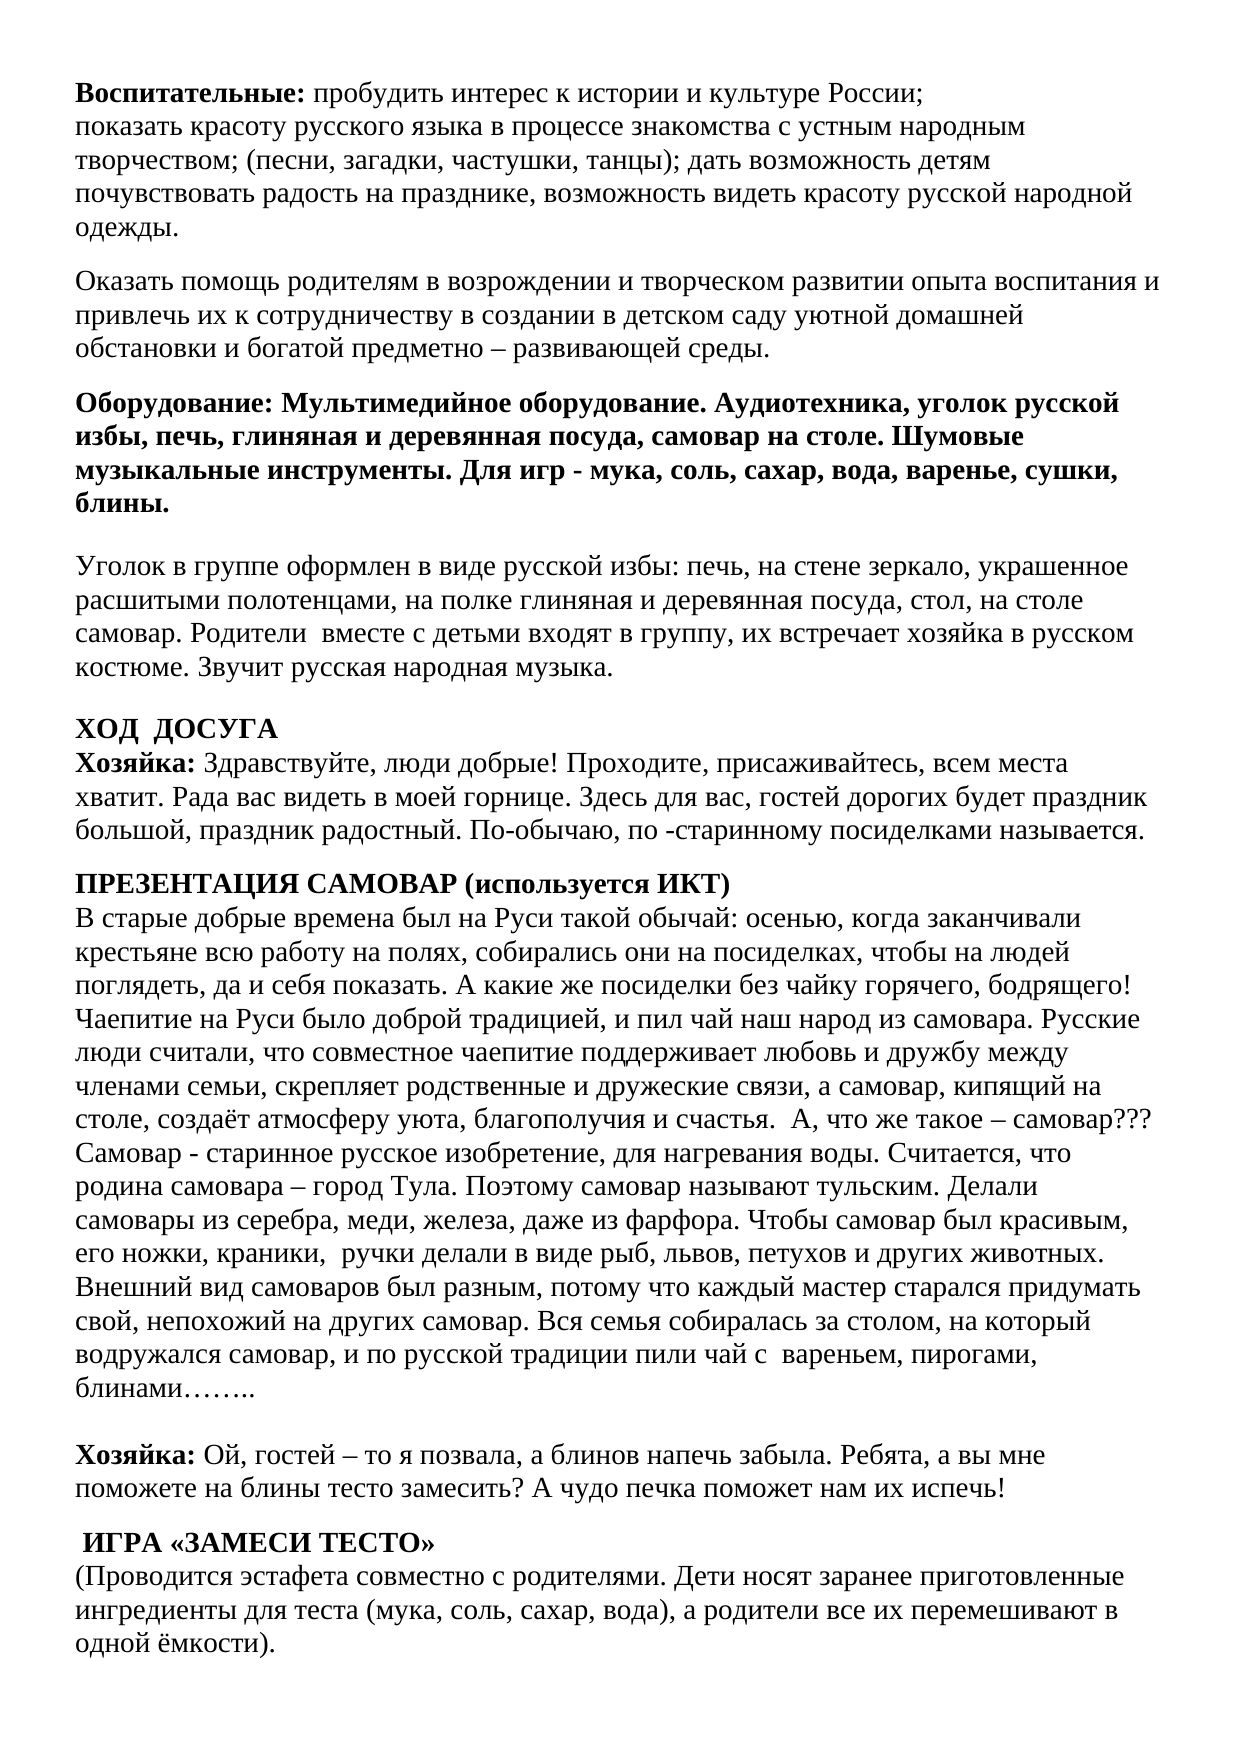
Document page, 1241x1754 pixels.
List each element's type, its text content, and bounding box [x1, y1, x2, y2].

subtitle ИГРА «ЗАМЕСИ ТЕСТО» [75, 1525, 1165, 1558]
text В старые добрые времена был на Руси такой обычай: осенью, когда заканчивали крестьяне всю работу на полях, собирались они на посиделках, чтобы на людей поглядеть, да и себя показать. А какие же посиделки без чайку горячего, бодрящего! Чаепитие на Руси было доброй традицией, и пил чай наш народ из самовара. Русские люди считали, что совместное чаепитие поддерживает любовь и дружбу между членами семьи, скрепляет родственные и дружеские связи, а самовар, кипящий на столе, создаёт атмосферу уюта, благополучия и счастья. А, что же такое – самовар??? Самовар - старинное русское изобретение, для нагревания воды. Считается, что родина самовара – город Тула. Поэтому самовар называют тульским. Делали самовары из серебра, меди, железа, даже из фарфора. Чтобы самовар был красивым, его ножки, краники, ручки делали в виде рыб, львов, петухов и других животных. Внешний вид самоваров был разным, потому что каждый мастер старался придумать свой, непохожий на других самовар. Вся семья собиралась за столом, на который водружался самовар, и по русской традиции пили чай с вареньем, пирогами, блинами…….. [75, 900, 1165, 1403]
text (Проводится эстафета совместно с родителями. Дети носят заранее приготовленные ингредиенты для теста (мука, соль, сахар, вода), а родители все их перемешивают в одной ёмкости). [75, 1558, 1165, 1659]
subtitle ПРЕЗЕНТАЦИЯ САМОВАР (используется ИКТ) [75, 867, 1165, 900]
text Хозяйка: Здравствуйте, люди добрые! Проходите, присаживайтесь, всем места хватит. Рада вас видеть в моей горнице. Здесь для вас, гостей дорогих будет праздник большой, праздник радостный. По-обычаю, по -старинному посиделками называется. [75, 745, 1165, 846]
text Уголок в группе оформлен в виде русской избы: печь, на стене зеркало, украшенное расшитыми полотенцами, на полке глиняная и деревянная посуда, стол, на столе самовар. Родители вместе с детьми входят в группу, их встречает хозяйка в русском костюме. Звучит русская народная музыка. [75, 548, 1165, 682]
text ХОД ДОСУГА [75, 712, 1165, 745]
subtitle Оборудование: Мультимедийное оборудование. Аудиотехника, уголок русской избы, печь, глиняная и деревянная посуда, самовар на столе. Шумовые музыкальные инструменты. Для игр - мука, соль, сахар, вода, варенье, сушки, блины. [75, 385, 1165, 519]
text Оказать помощь родителям в возрождении и творческом развитии опыта воспитания и привлечь их к сотрудничеству в создании в детском саду уютной домашней обстановки и богатой предметно – развивающей среды. [75, 263, 1165, 364]
text Воспитательные: пробудить интерес к истории и культуре России; показать красоту русского языка в процессе знакомства с устным народным творчеством; (песни, загадки, частушки, танцы); дать возможность детям почувствовать радость на празднике, возможность видеть красоту русской народной одежды. [75, 75, 1165, 243]
text Хозяйка: Ой, гостей – то я позвала, а блинов напечь забыла. Ребята, а вы мне поможете на блины тесто замесить? А чудо печка поможет нам их испечь! [75, 1437, 1165, 1504]
